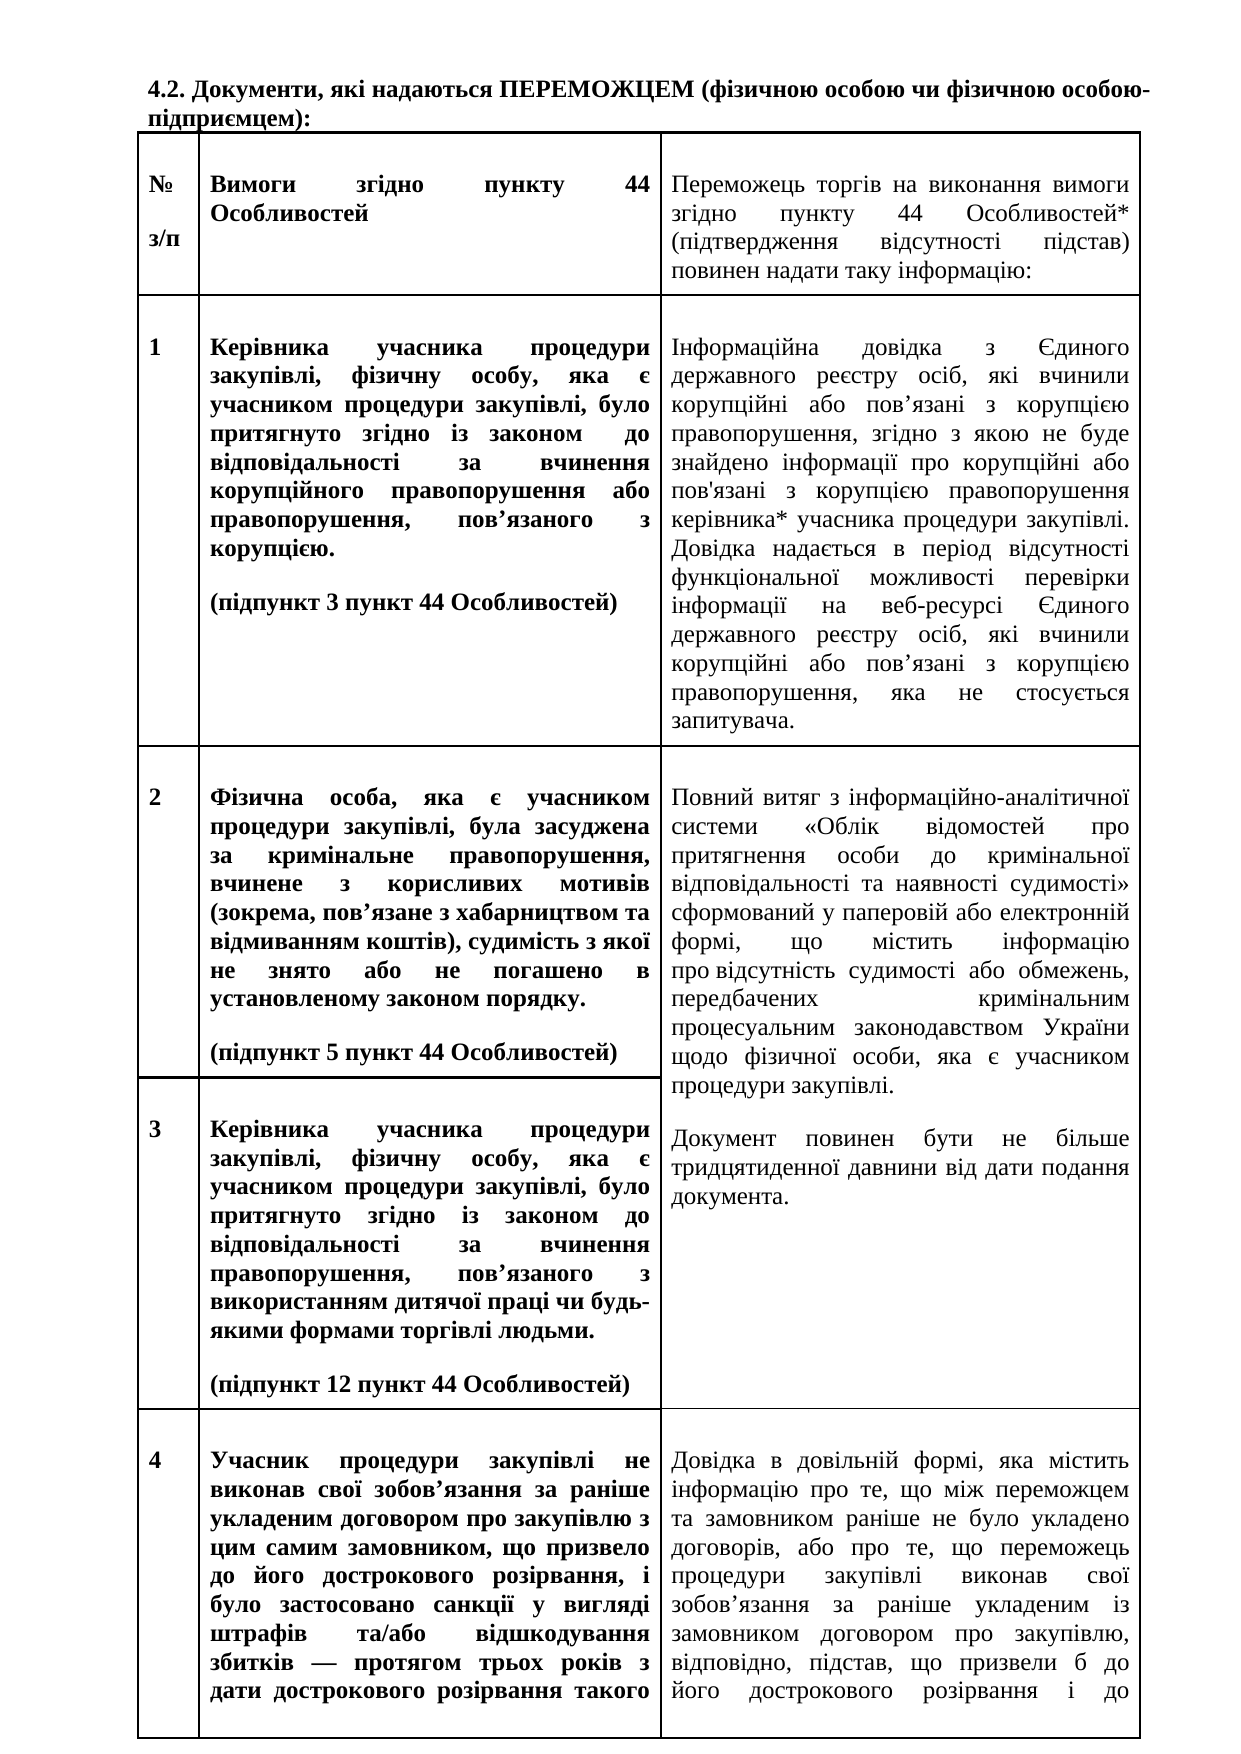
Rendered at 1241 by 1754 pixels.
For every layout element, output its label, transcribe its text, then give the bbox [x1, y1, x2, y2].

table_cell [662, 1409, 1139, 1737]
table_cell 4 [139, 1410, 198, 1737]
table_cell Керівника учасника процедури закупівлі, фізичну особу, яка є учасником процедури закупівлі, було притягнуто згідно із законом до відповідальності за вчинення корупційного правопорушення або правопорушення, пов’язаного з корупцією. (підпункт 3 пункт 44 Особливостей) [200, 296, 660, 745]
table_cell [200, 1410, 660, 1737]
table_header Переможець торгів на виконання вимоги згідно пункту 44 Особливостей* (підтвердження відсутності підстав) повинен надати таку інформацію: [662, 134, 1139, 294]
table_cell Інформаційна довідка з Єдиного державного реєстру осіб, які вчинили корупційні або пов’язані з корупцією правопорушення, згідно з якою не буде знайдено інформації про корупційні або пов'язані з корупцією правопорушення керівника* учасника процедури закупівлі. Довідка надається в період відсутності функціональної можливості перевірки інформації на веб-ресурсі Єдиного державного реєстру осіб, які вчинили корупційні або пов’язані з корупцією правопорушення, яка не стосується запитувача. [662, 296, 1139, 745]
text 4.2. Документи, які надаються ПЕРЕМОЖЦЕМ (фізичною особою чи фізичною особою- підприємцем): [148, 74, 1152, 131]
table_cell 1 [139, 296, 198, 745]
table_cell 3 [139, 1079, 198, 1408]
table_cell Фізична особа, яка є учасником процедури закупівлі, була засуджена за кримінальне правопорушення, вчинене з корисливих мотивів (зокрема, пов’язане з хабарництвом та відмиванням коштів), судимість з якої не знято або не погашено в установленому законом порядку. (підпункт 5 пункт 44 Особливостей) [200, 747, 660, 1076]
table_header Вимоги згідно пункту 44 Особливостей [200, 134, 660, 294]
table_cell Повний витяг з інформаційно-аналітичної системи «Облік відомостей про притягнення особи до кримінальної відповідальності та наявності судимості» сформований у паперовій або електронній формі, що містить інформацію про відсутність судимості або обмежень, передбачених кримінальним процесуальним законодавством України щодо фізичної особи, яка є учасником процедури закупівлі. Документ повинен бути не більше тридцятиденної давнини від дати подання документа. [662, 747, 1139, 1408]
table_cell Керівника учасника процедури закупівлі, фізичну особу, яка є учасником процедури закупівлі, було притягнуто згідно із законом до відповідальності за вчинення правопорушення, пов’язаного з використанням дитячої праці чи будь-якими формами торгівлі людьми. (підпункт 12 пункт 44 Особливостей) [200, 1079, 660, 1408]
table_cell 2 [139, 747, 198, 1076]
table_header № з/п [139, 134, 198, 294]
